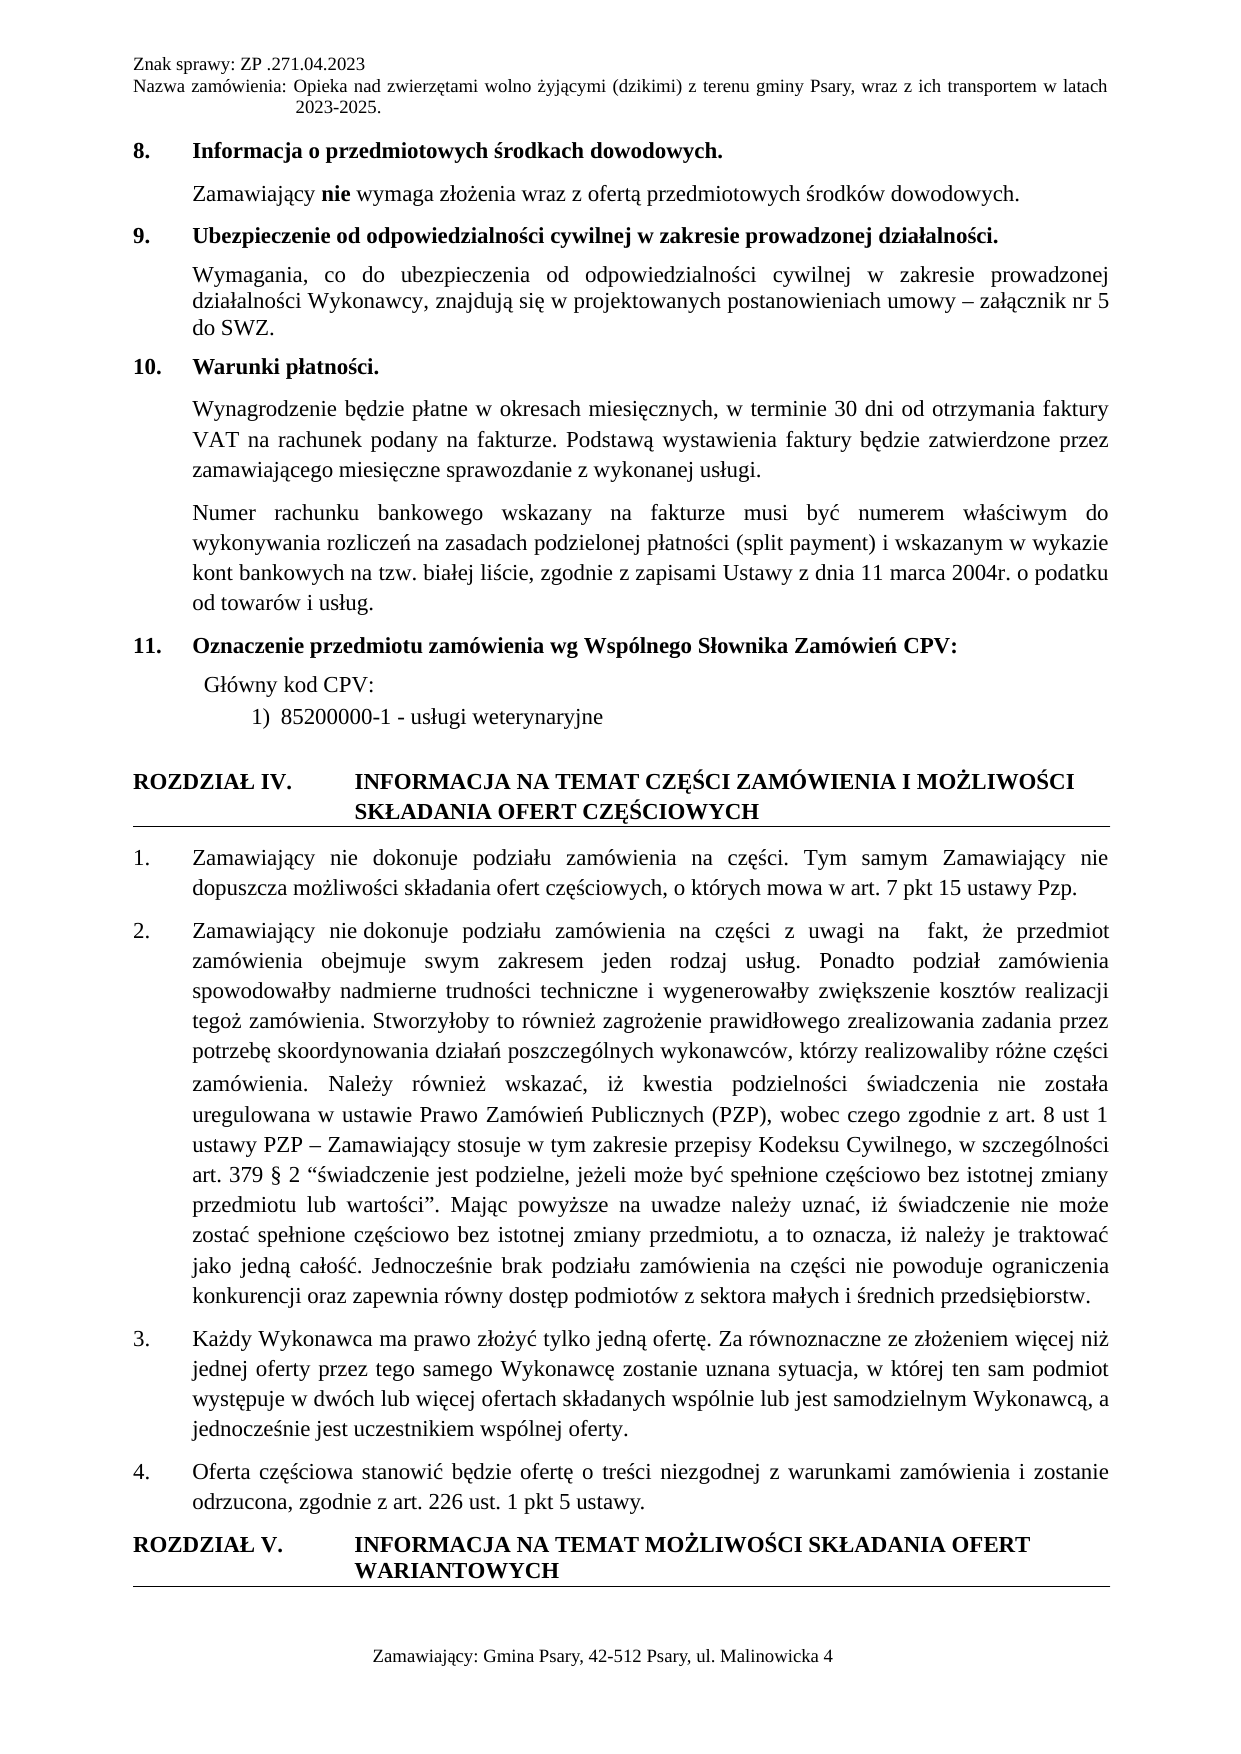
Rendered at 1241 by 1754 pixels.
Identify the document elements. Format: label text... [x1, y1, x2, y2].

text Numer rachunku bankowego wskazany na fakturze musi być numerem właściwym do wykonywania rozliczeń na zasadach podzielonej płatności (split payment) i wskazanym w wykazie kont bankowych na tzw. białej liście, zgodnie z zapisami Ustawy z dnia 11 marca 2004r. o podatku od towarów i usług. [192, 499, 1110, 616]
list 85200000-1 - usługi weterynaryjne [251, 703, 1110, 729]
list Każdy Wykonawca ma prawo złożyć tylko jedną ofertę. Za równoznaczne ze złożeniem więcej niż jednej oferty przez tego samego Wykonawcę zostanie uznana sytuacja, w której ten sam podmiot występuje w dwóch lub więcej ofertach składanych wspólnie lub jest samodzielnym Wykonawcą, a jednocześnie jest uczestnikiem wspólnej oferty. [133, 1325, 1110, 1442]
list Warunki płatności. [133, 353, 1110, 379]
list Zamawiający nie dokonuje podziału zamówienia na części. Tym samym Zamawiający nie dopuszcza możliwości składania ofert częściowych, o których mowa w art. 7 pkt 15 ustawy Pzp. [133, 844, 1110, 900]
text Główny kod CPV: [204, 671, 1110, 697]
list Zamawiający nie dokonuje podziału zamówienia na części z uwagi na fakt, że przedmiot zamówienia obejmuje swym zakresem jeden rodzaj usług. Ponadto podział zamówienia spowodowałby nadmierne trudności techniczne i wygenerowałby zwiększenie kosztów realizacji tegoż zamówienia. Stworzyłoby to również zagrożenie prawidłowego zrealizowania zadania przez potrzebę skoordynowania działań poszczególnych wykonawców, którzy realizowaliby różne części zamówienia. Należy również wskazać, iż kwestia podzielności świadczenia nie została uregulowana w ustawie Prawo Zamówień Publicznych (PZP), wobec czego zgodnie z art. 8 ust 1 ustawy PZP – Zamawiający stosuje w tym zakresie przepisy Kodeksu Cywilnego, w szczególności art. 379 § 2 “świadczenie jest podzielne, jeżeli może być spełnione częściowo bez istotnej zmiany przedmiotu lub wartości”. Mając powyższe na uwadze należy uznać, iż świadczenie nie może zostać spełnione częściowo bez istotnej zmiany przedmiotu, a to oznacza, iż należy je traktować jako jedną całość. Jednocześnie brak podziału zamówienia na części nie powoduje ograniczenia konkurencji oraz zapewnia równy dostęp podmiotów z sektora małych i średnich przedsiębiorstw. [133, 917, 1110, 1308]
list Informacja o przedmiotowych środkach dowodowych. [133, 137, 1110, 163]
list Ubezpieczenie od odpowiedzialności cywilnej w zakresie prowadzonej działalności. [133, 222, 1110, 249]
text Wymagania, co do ubezpieczenia od odpowiedzialności cywilnej w zakresie prowadzonej działalności Wykonawcy, znajdują się w projektowanych postanowieniach umowy – załącznik nr 5 do SWZ. [192, 261, 1110, 340]
list Oferta częściowa stanowić będzie ofertę o treści niezgodnej z warunkami zamówienia i zostanie odrzucona, zgodnie z art. 226 ust. 1 pkt 5 ustawy. [133, 1458, 1110, 1514]
text ROZDZIAŁ V. INFORMACJA NA TEMAT MOŻLIWOŚCI SKŁADANIA OFERT WARIANTOWYCH [133, 1531, 1110, 1586]
list Oznaczenie przedmiotu zamówienia wg Wspólnego Słownika Zamówień CPV: [133, 632, 1110, 658]
text Wynagrodzenie będzie płatne w okresach miesięcznych, w terminie 30 dni od otrzymania faktury VAT na rachunek podany na fakturze. Podstawą wystawienia faktury będzie zatwierdzone przez zamawiającego miesięczne sprawozdanie z wykonanej usługi. [192, 396, 1110, 482]
text ROZDZIAŁ IV. INFORMACJA NA TEMAT CZĘŚCI ZAMÓWIENIA I MOŻLIWOŚCI SKŁADANIA OFERT CZĘŚCIOWYCH [133, 768, 1110, 826]
text Zamawiający nie wymaga złożenia wraz z ofertą przedmiotowych środków dowodowych. [192, 180, 1110, 206]
